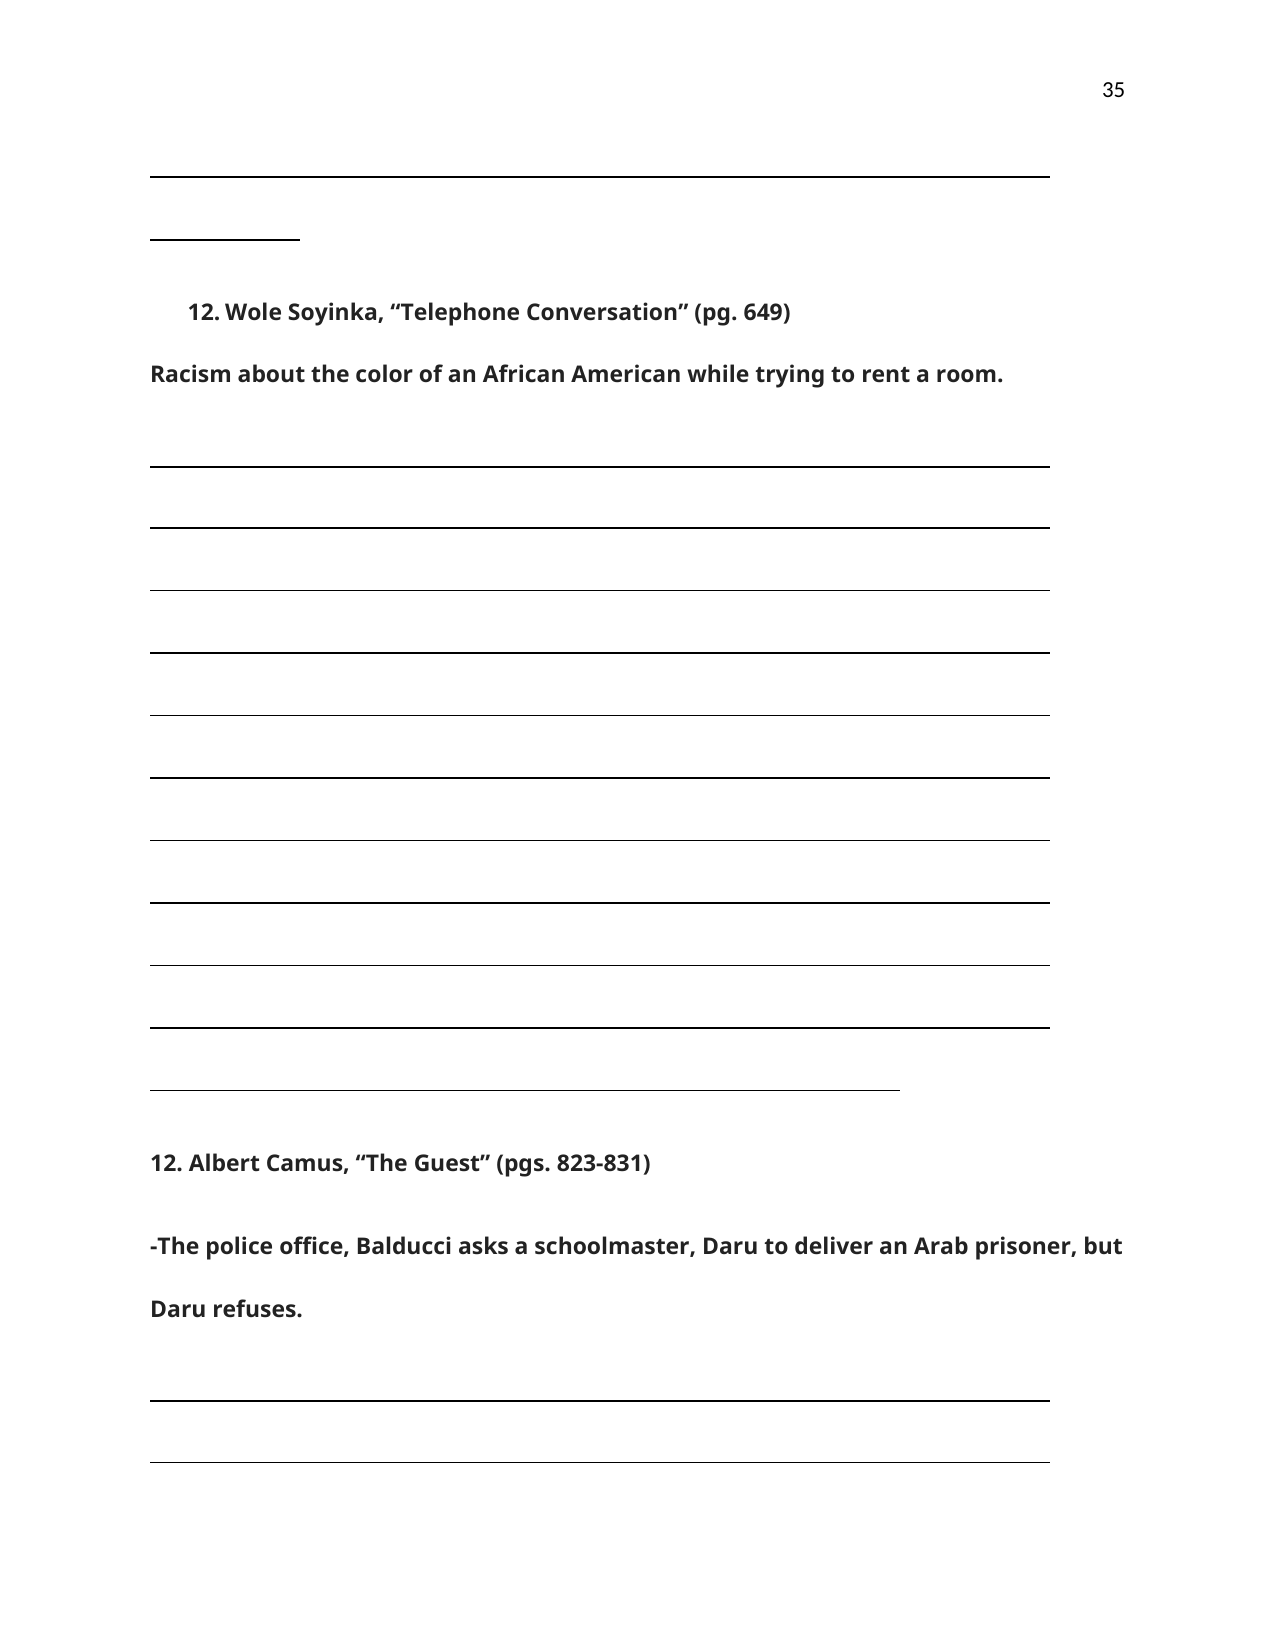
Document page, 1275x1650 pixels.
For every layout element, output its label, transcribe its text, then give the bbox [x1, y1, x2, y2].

list Wole Soyinka, “Telephone Conversation” (pg. 649) [187, 296, 1125, 327]
text -The police office, Balducci asks a schoolmaster, Daru to deliver an Arab prisoner, but Daru refuses. [150, 1230, 1125, 1324]
text 12. Albert Camus, “The Guest” (pgs. 823-831) [150, 1147, 1125, 1178]
text Racism about the color of an African American while trying to rent a room. [150, 358, 1125, 389]
